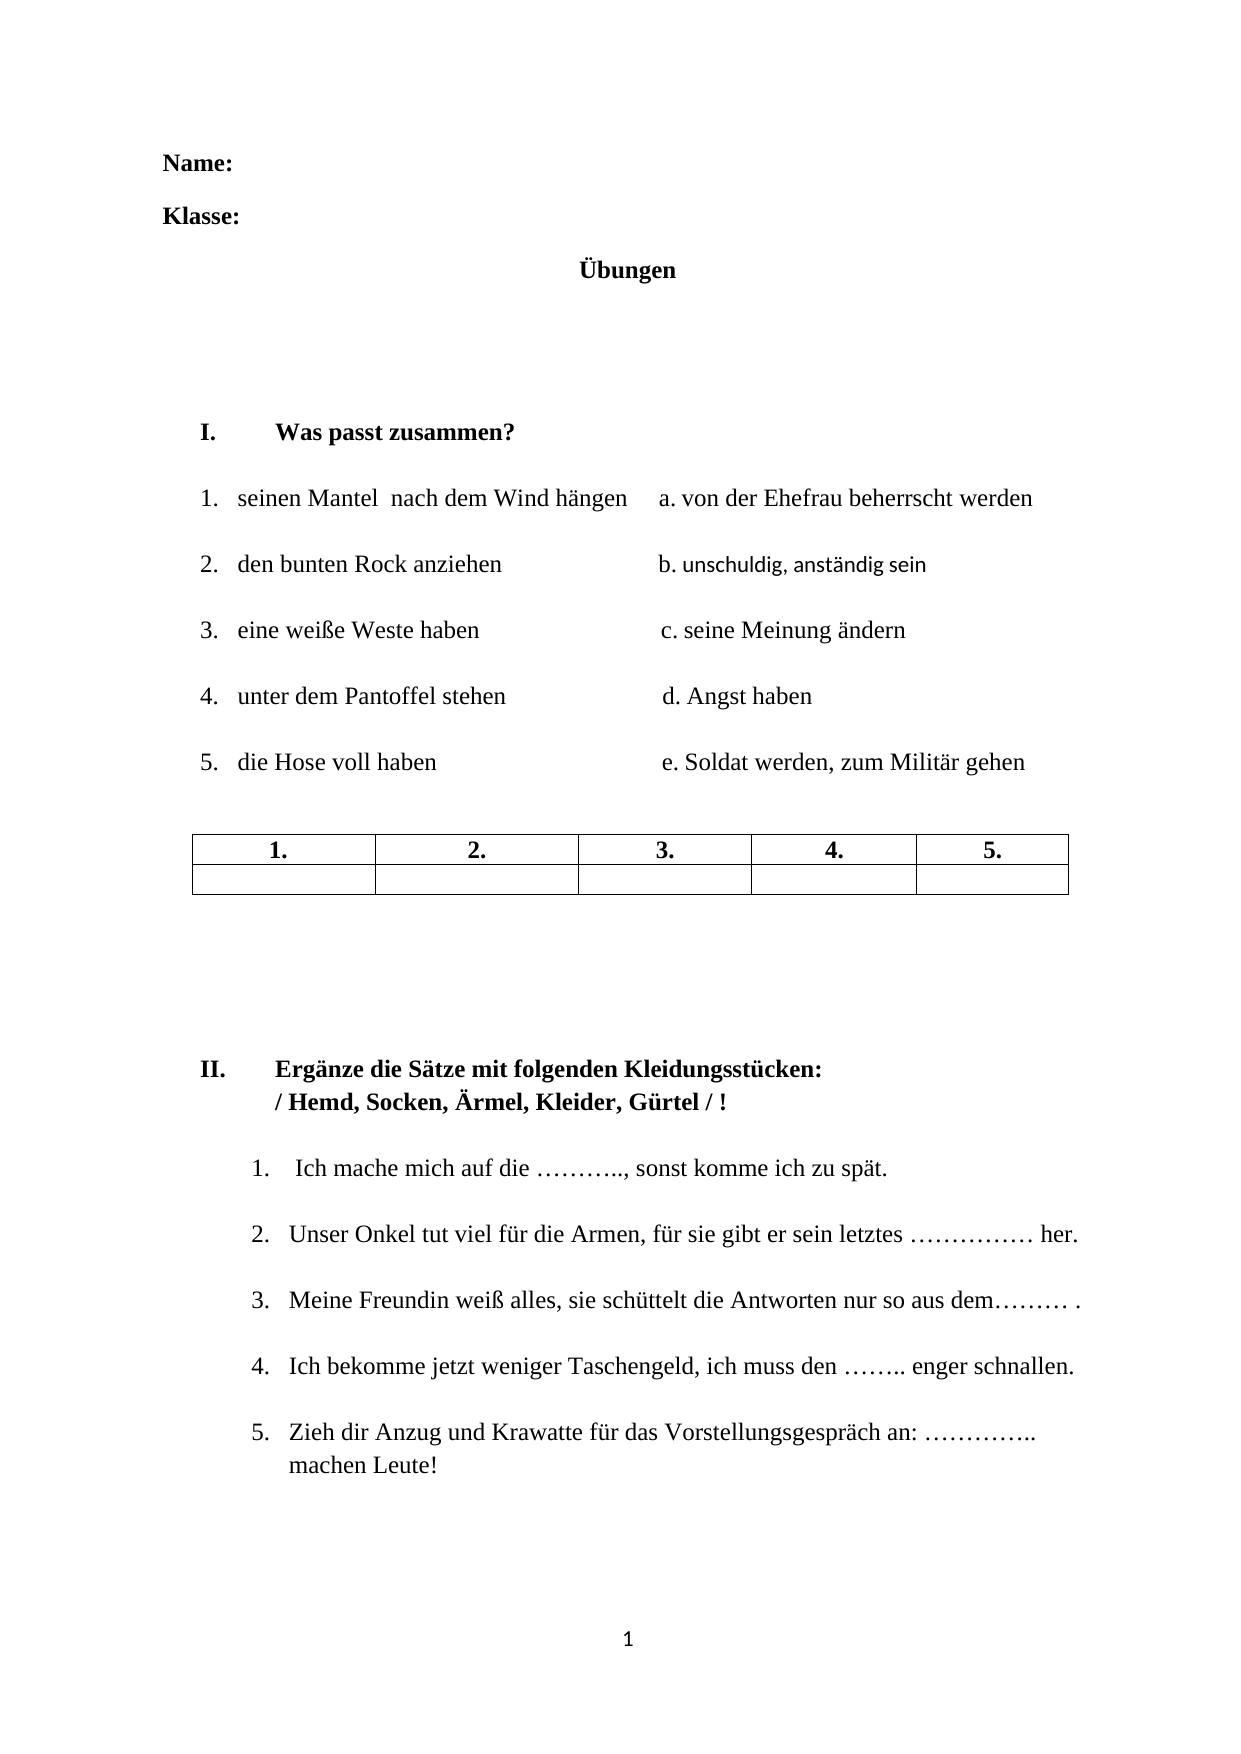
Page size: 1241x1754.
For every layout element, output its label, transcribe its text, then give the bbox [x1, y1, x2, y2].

table_header 3. [579, 835, 751, 864]
text Name: [162, 148, 1093, 176]
list Unser Onkel tut viel für die Armen, für sie gibt er sein letztes …………… her. [251, 1219, 1093, 1248]
table_header 4. [752, 835, 916, 864]
text Übungen [162, 255, 1093, 284]
list / Hemd, Socken, Ärmel, Kleider, Gürtel / ! [275, 1087, 1093, 1116]
list Ich mache mich auf die ……….., sonst komme ich zu spät. [251, 1153, 1093, 1182]
list eine weiße Weste haben c. seine Meinung ändern [200, 615, 1093, 644]
list seinen Mantel nach dem Wind hängen a. von der Ehefrau beherrscht werden [200, 483, 1093, 512]
table_header 2. [376, 835, 578, 864]
table_header 5. [917, 835, 1068, 864]
text Klasse: [162, 201, 1093, 230]
list Zieh dir Anzug und Krawatte für das Vorstellungsgespräch an: ………….. machen Leute! [251, 1417, 1093, 1479]
table_cell [376, 865, 578, 894]
list Ergänze die Sätze mit folgenden Kleidungsstücken: [200, 1054, 1093, 1083]
table_header 1. [193, 835, 375, 864]
list den bunten Rock anziehen b. unschuldig, anständig sein [200, 549, 1093, 578]
list unter dem Pantoffel stehen d. Angst haben [200, 681, 1093, 710]
table_cell [579, 865, 751, 894]
list Ich bekomme jetzt weniger Taschengeld, ich muss den …….. enger schnallen. [251, 1351, 1093, 1380]
list Was passt zusammen? [200, 417, 1093, 446]
table_cell [917, 865, 1068, 894]
table_cell [752, 865, 916, 894]
table_cell [193, 865, 375, 894]
list Meine Freundin weiß alles, sie schüttelt die Antworten nur so aus dem……… . [251, 1285, 1093, 1314]
list die Hose voll haben e. Soldat werden, zum Militär gehen [200, 747, 1093, 776]
